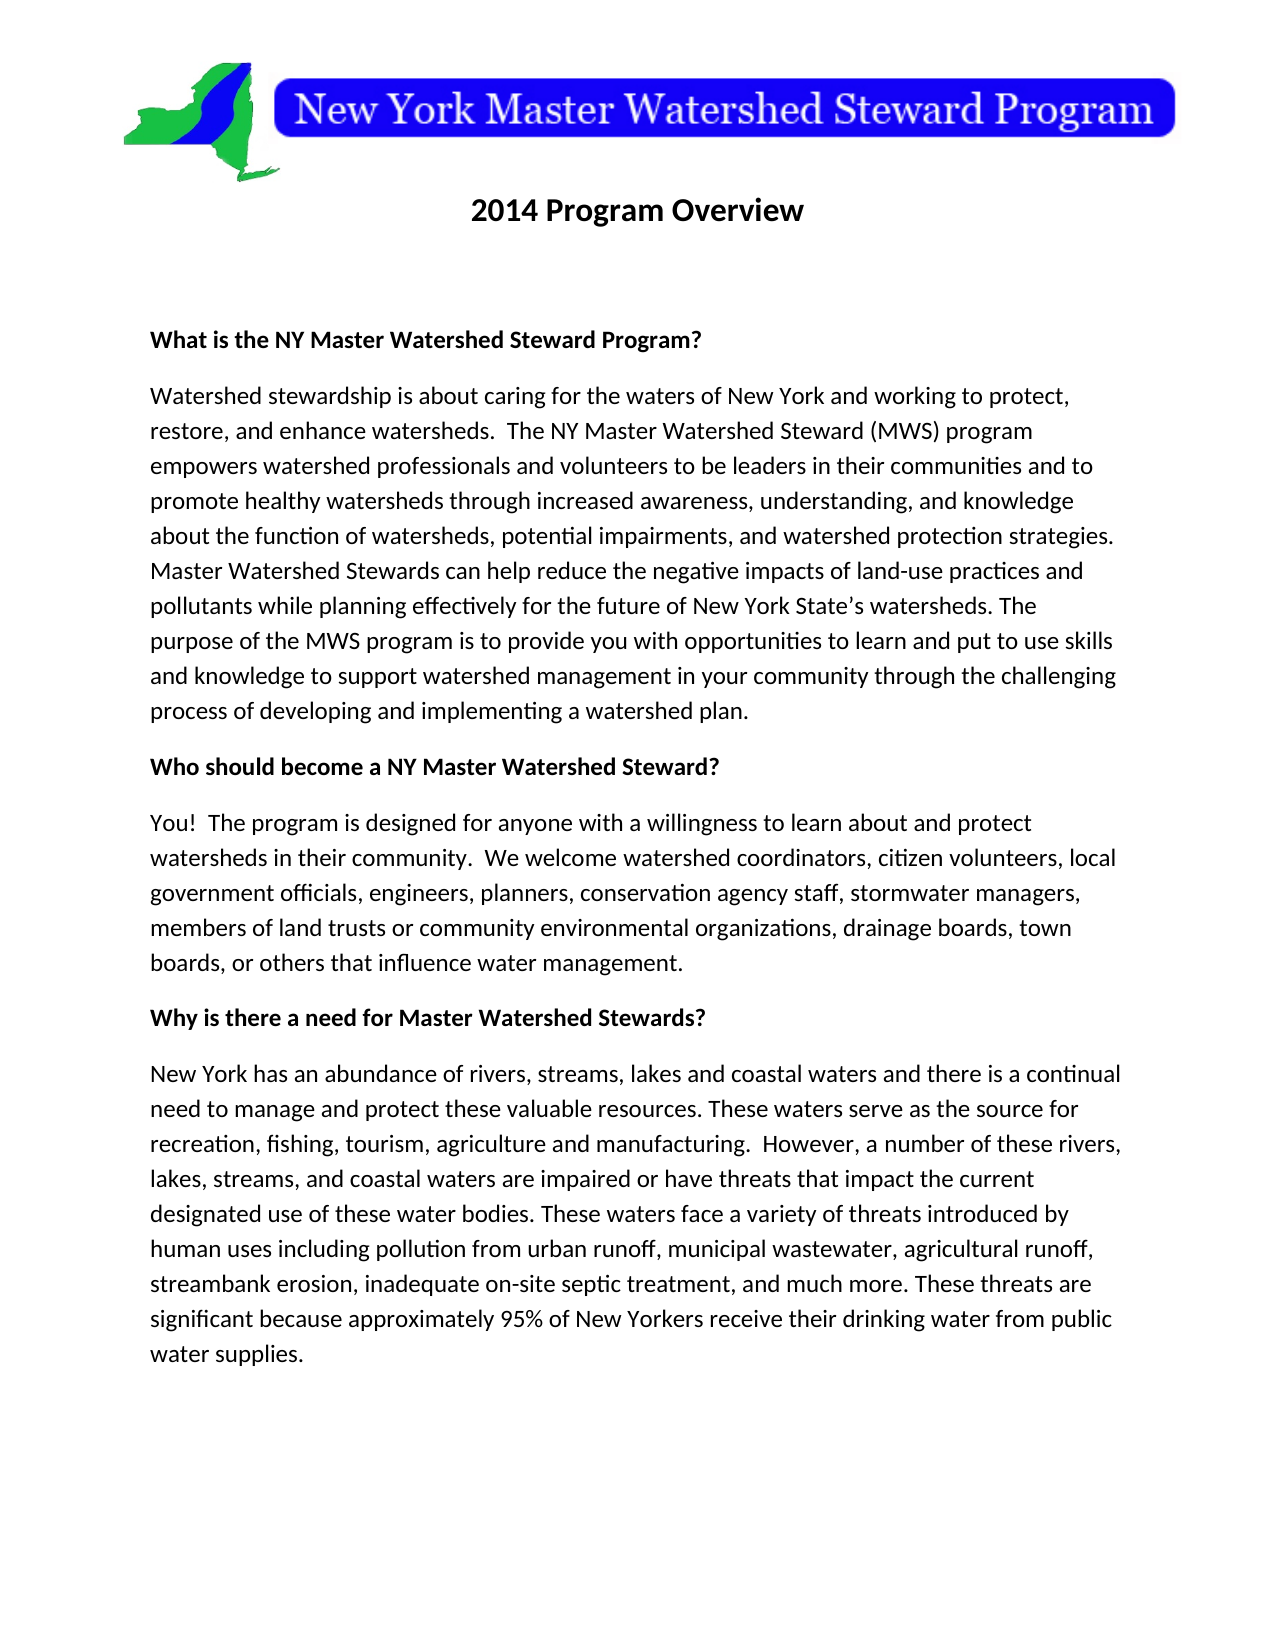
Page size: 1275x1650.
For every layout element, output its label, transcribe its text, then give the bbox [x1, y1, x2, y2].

text New York has an abundance of rivers, streams, lakes and coastal waters and there is a continual need to manage and protect these valuable resources. These waters serve as the source for recreation, fishing, tourism, agriculture and manufacturing. However, a number of these rivers, lakes, streams, and coastal waters are impaired or have threats that impact the current designated use of these water bodies. These waters face a variety of threats introduced by human uses including pollution from urban runoff, municipal wastewater, agricultural runoff, streambank erosion, inadequate on-site septic treatment, and much more. These threats are significant because approximately 95% of New Yorkers receive their drinking water from public water supplies. [150, 1058, 1125, 1369]
text Why is there a need for Master Watershed Stewards? [150, 1003, 1125, 1033]
text Who should become a NY Master Watershed Steward? [150, 751, 1125, 781]
picture [122, 61, 1182, 183]
text You! The program is designed for anyone with a willingness to learn about and protect watersheds in their community. We welcome watershed coordinators, citizen volunteers, local government officials, engineers, planners, conservation agency staff, stormwater managers, members of land trusts or community environmental organizations, drainage boards, town boards, or others that influence water management. [150, 807, 1125, 977]
text Watershed stewardship is about caring for the waters of New York and working to protect, restore, and enhance watersheds. The NY Master Watershed Steward (MWS) program empowers watershed professionals and volunteers to be leaders in their communities and to promote healthy watersheds through increased awareness, understanding, and knowledge about the function of watersheds, potential impairments, and watershed protection strategies. Master Watershed Stewards can help reduce the negative impacts of land-use practices and pollutants while planning effectively for the future of New York State’s watersheds. The purpose of the MWS program is to provide you with opportunities to learn and put to use skills and knowledge to support watershed management in your community through the challenging process of developing and implementing a watershed plan. [150, 380, 1125, 726]
text 2014 Program Overview [150, 150, 1125, 230]
text What is the NY Master Watershed Steward Program? [150, 324, 1125, 355]
